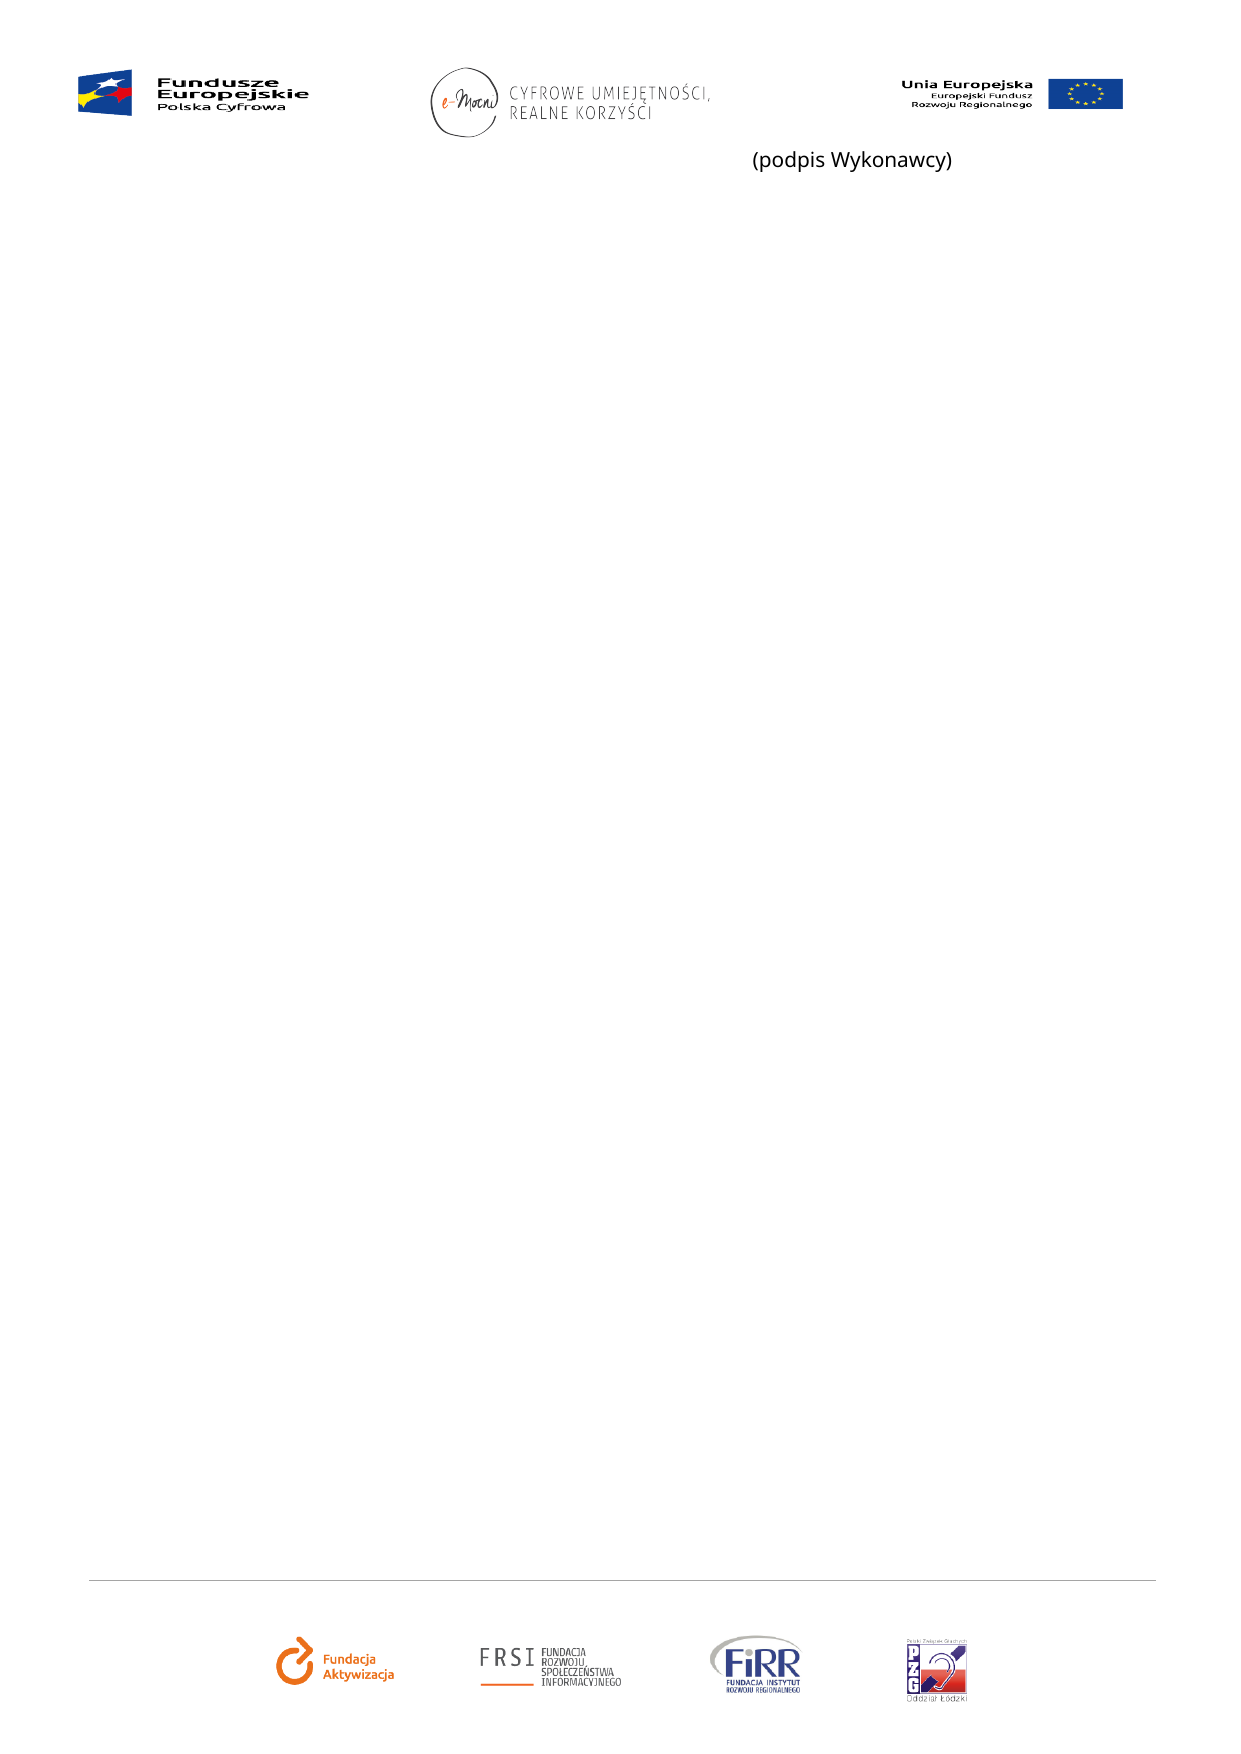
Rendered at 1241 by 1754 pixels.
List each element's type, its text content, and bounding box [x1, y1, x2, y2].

picture [194, 1618, 1045, 1715]
text (podpis Wykonawcy) [679, 102, 1152, 173]
picture [26, 46, 366, 138]
picture [428, 63, 717, 141]
picture [861, 52, 1171, 132]
